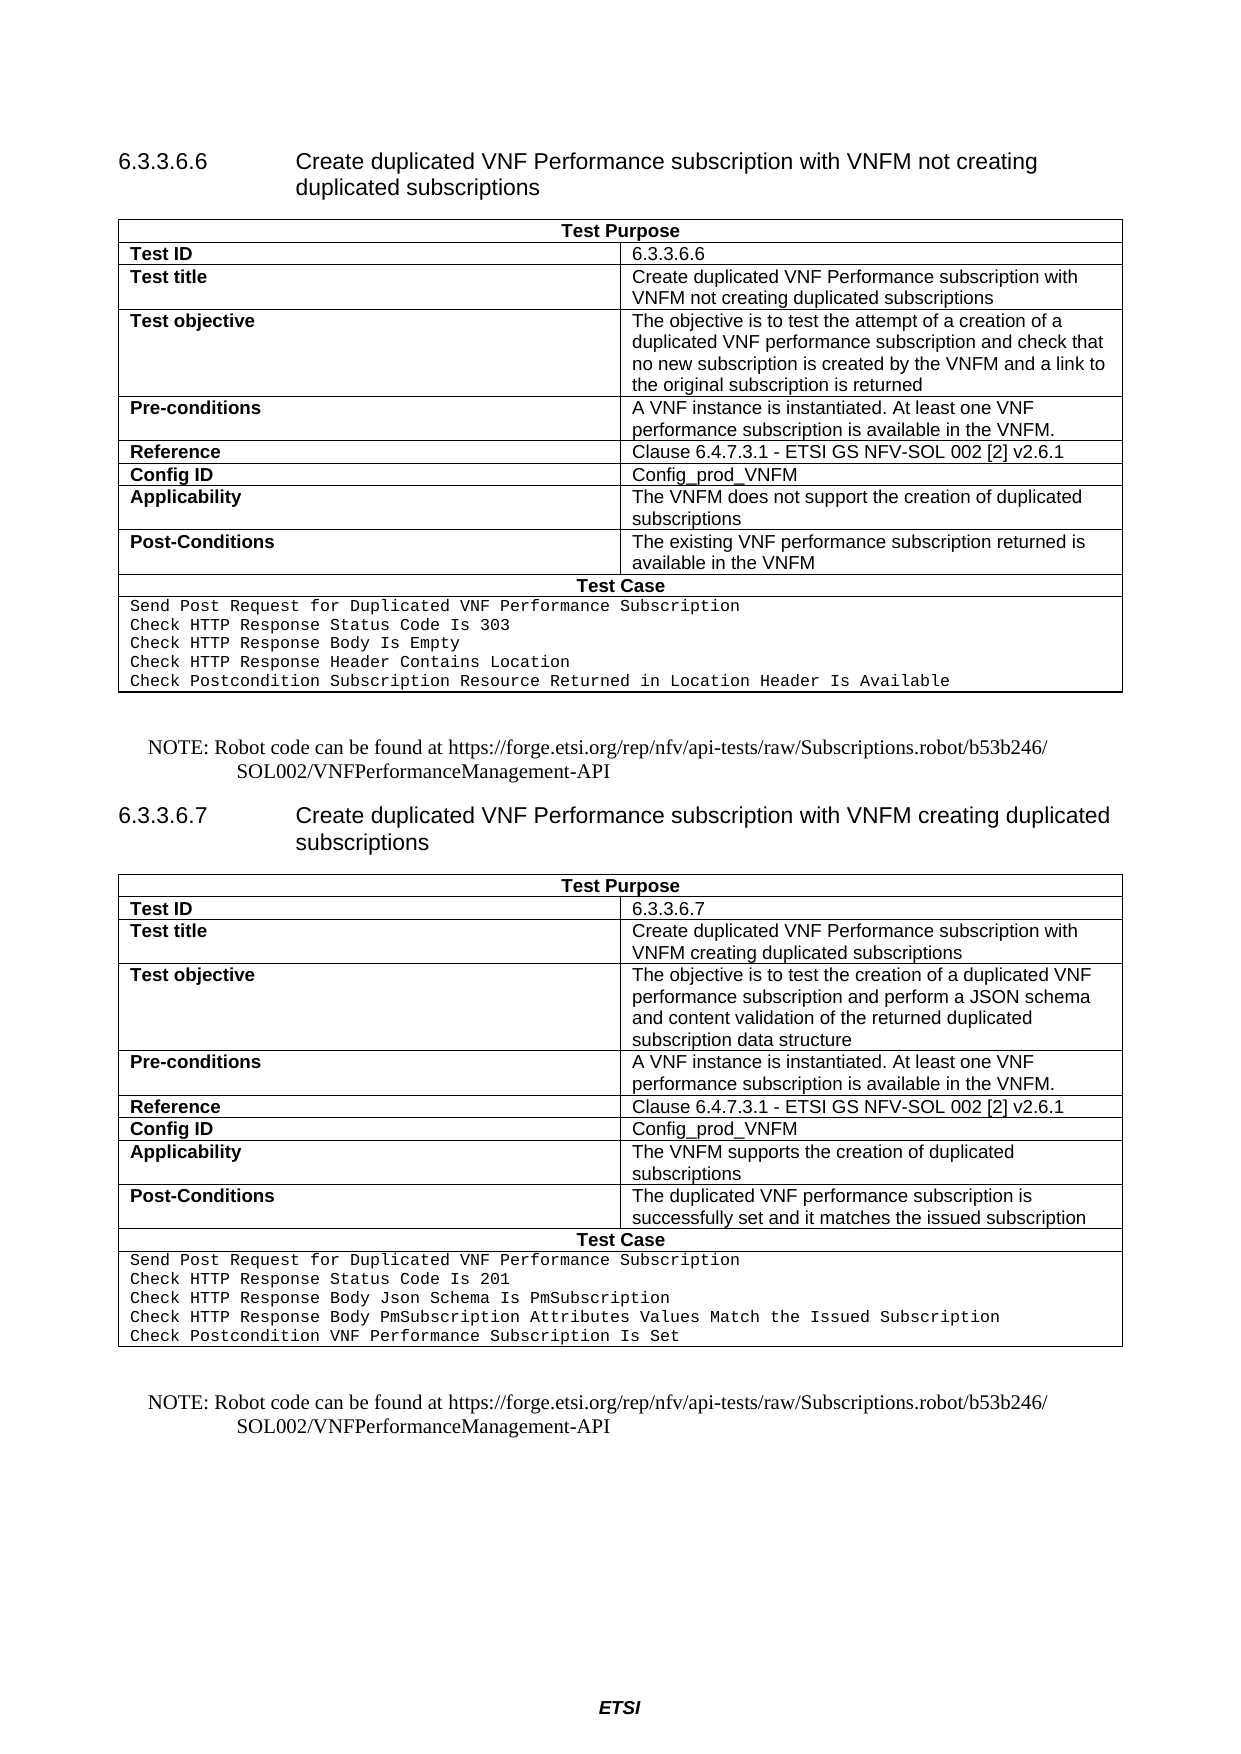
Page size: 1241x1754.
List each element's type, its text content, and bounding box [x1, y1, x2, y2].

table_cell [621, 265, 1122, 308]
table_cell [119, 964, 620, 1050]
text NOTE: Robot code can be found at https://forge.etsi.org/rep/nfv/api-tests/raw/Subscriptions.robot/b53b246/SOL002/VNFPerformanceManagement-API [148, 1390, 1122, 1438]
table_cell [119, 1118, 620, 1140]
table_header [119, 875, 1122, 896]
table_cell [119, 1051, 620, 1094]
text NOTE: Robot code can be found at https://forge.etsi.org/rep/nfv/api-tests/raw/Subscriptions.robot/b53b246/SOL002/VNFPerformanceManagement-API [148, 735, 1122, 783]
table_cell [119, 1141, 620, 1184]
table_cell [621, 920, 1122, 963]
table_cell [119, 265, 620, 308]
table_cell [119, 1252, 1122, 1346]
subtitle 6.3.3.6.7 Create duplicated VNF Performance subscription with VNFM creating duplicated subscriptions [118, 802, 1122, 855]
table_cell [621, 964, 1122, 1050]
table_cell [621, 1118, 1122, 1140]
subtitle 6.3.3.6.6 Create duplicated VNF Performance subscription with VNFM not creating duplicated subscriptions [118, 148, 1122, 200]
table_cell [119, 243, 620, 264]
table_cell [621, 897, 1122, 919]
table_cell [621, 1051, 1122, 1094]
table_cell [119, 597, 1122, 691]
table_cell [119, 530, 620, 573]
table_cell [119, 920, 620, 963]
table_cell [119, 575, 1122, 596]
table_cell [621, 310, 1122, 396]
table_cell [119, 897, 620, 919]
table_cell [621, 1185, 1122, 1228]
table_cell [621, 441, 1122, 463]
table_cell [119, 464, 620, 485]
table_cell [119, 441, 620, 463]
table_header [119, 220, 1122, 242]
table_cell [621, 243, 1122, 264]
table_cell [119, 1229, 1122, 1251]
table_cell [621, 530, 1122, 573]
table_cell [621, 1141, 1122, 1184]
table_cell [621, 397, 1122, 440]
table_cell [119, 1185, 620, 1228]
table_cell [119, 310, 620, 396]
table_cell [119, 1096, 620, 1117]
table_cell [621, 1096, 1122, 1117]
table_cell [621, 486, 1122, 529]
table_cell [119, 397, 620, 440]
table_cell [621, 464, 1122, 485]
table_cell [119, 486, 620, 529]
